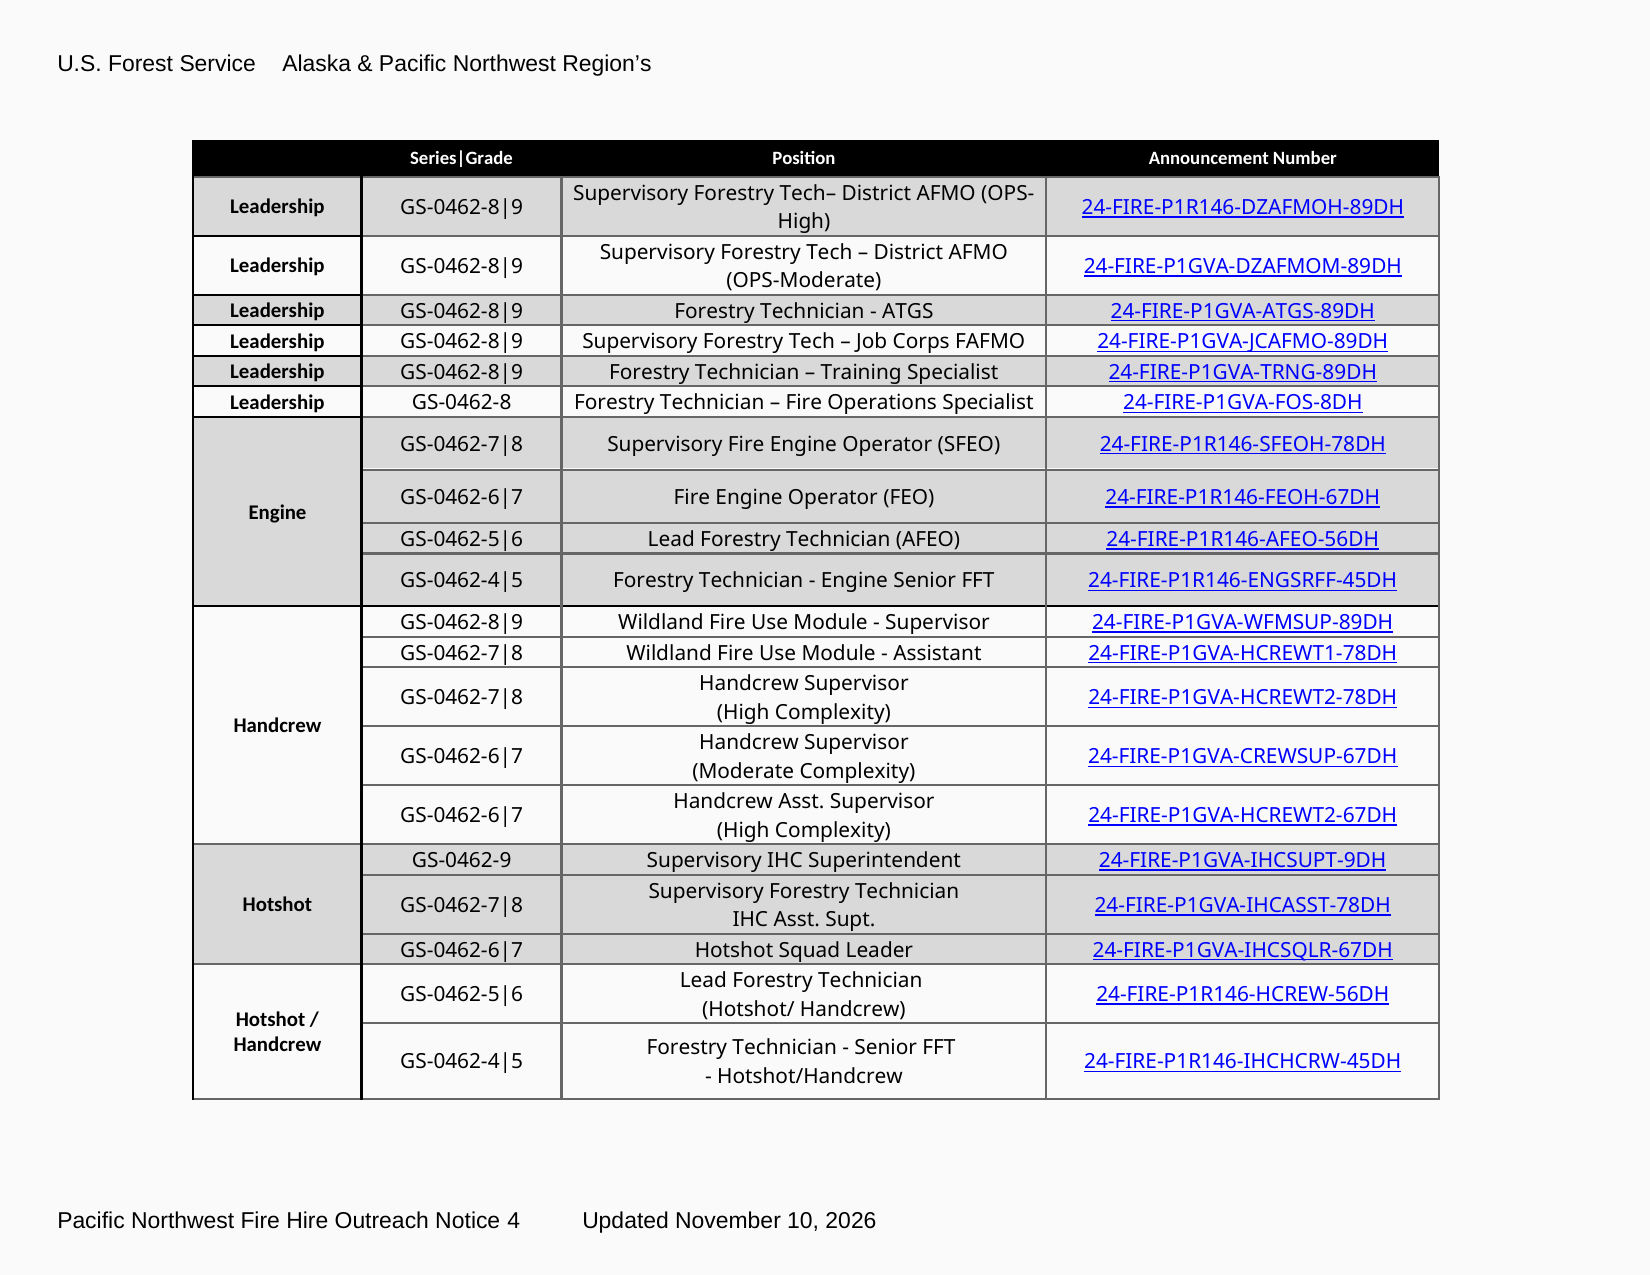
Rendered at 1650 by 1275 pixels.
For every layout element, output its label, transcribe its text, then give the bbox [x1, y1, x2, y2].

table_cell Lead Forestry Technician (AFEO) [563, 524, 1045, 552]
table_cell 24-FIRE-P1R146-HCREW-56DH [1047, 965, 1438, 1022]
table_cell 24-FIRE-P1GVA-CREWSUP-67DH [1047, 727, 1438, 784]
table_cell GS-0462-8 [363, 387, 560, 416]
table_header Announcement Number [1046, 140, 1439, 176]
table_cell Handcrew Supervisor (Moderate Complexity) [563, 727, 1045, 784]
table_cell 24-FIRE-P1GVA-DZAFMOM-89DH [1047, 237, 1438, 294]
table_cell Handcrew [194, 607, 360, 843]
table_cell Leadership [194, 296, 360, 324]
table_cell GS-0462-9 [363, 845, 560, 874]
table_cell Supervisory Forestry Tech – District AFMO (OPS-Moderate) [563, 237, 1045, 294]
table_cell 24-FIRE-P1GVA-IHCSUPT-9DH [1047, 845, 1438, 874]
table_cell GS-0462-6|7 [363, 471, 560, 522]
table_cell 24-FIRE-P1GVA-HCREWT1-78DH [1047, 638, 1438, 666]
table_cell 24-FIRE-P1GVA-HCREWT2-67DH [1047, 786, 1438, 843]
table_cell Forestry Technician - Senior FFT - Hotshot/Handcrew [563, 1024, 1045, 1097]
table_cell Hotshot / Handcrew [194, 965, 360, 1097]
table_cell GS-0462-7|8 [363, 638, 560, 666]
table_cell Forestry Technician – Training Specialist [563, 357, 1045, 385]
table_cell Wildland Fire Use Module - Assistant [563, 638, 1045, 666]
table_cell Handcrew Supervisor (High Complexity) [563, 668, 1045, 725]
table_cell Supervisory IHC Superintendent [563, 845, 1045, 874]
table_cell GS-0462-6|7 [363, 786, 560, 843]
table_cell Forestry Technician – Fire Operations Specialist [563, 387, 1045, 416]
table_cell GS-0462-8|9 [363, 296, 560, 324]
table_cell 24-FIRE-P1GVA-WFMSUP-89DH [1047, 607, 1438, 636]
table_cell 24-FIRE-P1GVA-TRNG-89DH [1047, 357, 1438, 385]
table_cell GS-0462-5|6 [363, 965, 560, 1022]
table_cell GS-0462-4|5 [363, 555, 560, 605]
table_cell Supervisory Forestry Tech– District AFMO (OPS-High) [563, 178, 1045, 235]
table_cell GS-0462-6|7 [363, 935, 560, 963]
table_cell GS-0462-6|7 [363, 727, 560, 784]
table_cell 24-FIRE-P1GVA-JCAFMO-89DH [1047, 326, 1438, 355]
table_cell 24-FIRE-P1GVA-FOS-8DH [1047, 387, 1438, 416]
table_cell GS-0462-7|8 [363, 668, 560, 725]
table_header [194, 140, 361, 176]
table_cell 24-FIRE-P1R146-DZAFMOH-89DH [1047, 178, 1438, 235]
table_cell Leadership [194, 326, 360, 355]
table_cell Leadership [194, 237, 360, 294]
table_cell Hotshot Squad Leader [563, 935, 1045, 963]
table_cell Fire Engine Operator (FEO) [563, 471, 1045, 522]
table_cell Supervisory Forestry Tech – Job Corps FAFMO [563, 326, 1045, 355]
table_cell Engine [194, 418, 360, 605]
table_cell Supervisory Fire Engine Operator (SFEO) [563, 418, 1045, 468]
table_cell 24-FIRE-P1GVA-IHCASST-78DH [1047, 876, 1438, 933]
table_cell 24-FIRE-P1R146-FEOH-67DH [1047, 471, 1438, 522]
table_cell Wildland Fire Use Module - Supervisor [563, 607, 1045, 636]
table_cell GS-0462-7|8 [363, 876, 560, 933]
table_cell Forestry Technician - ATGS [563, 296, 1045, 324]
table_cell 24-FIRE-P1GVA-HCREWT2-78DH [1047, 668, 1438, 725]
table_cell 24-FIRE-P1R146-AFEO-56DH [1047, 524, 1438, 552]
table_cell GS-0462-8|9 [363, 607, 560, 636]
table_cell Leadership [194, 387, 360, 416]
table_cell Handcrew Asst. Supervisor (High Complexity) [563, 786, 1045, 843]
table_cell GS-0462-8|9 [363, 237, 560, 294]
table_cell GS-0462-8|9 [363, 357, 560, 385]
table_cell Hotshot [194, 845, 360, 963]
table_cell GS-0462-7|8 [363, 418, 560, 468]
table_cell Supervisory Forestry Technician IHC Asst. Supt. [563, 876, 1045, 933]
table_cell 24-FIRE-P1R146-IHCHCRW-45DH [1047, 1024, 1438, 1097]
table_header Series|Grade [361, 140, 561, 176]
table_cell Leadership [194, 357, 360, 385]
table_cell Lead Forestry Technician (Hotshot/ Handcrew) [563, 965, 1045, 1022]
table_cell 24-FIRE-P1GVA-ATGS-89DH [1047, 296, 1438, 324]
table_cell GS-0462-4|5 [363, 1024, 560, 1097]
table_cell 24-FIRE-P1GVA-IHCSQLR-67DH [1047, 935, 1438, 963]
table_cell GS-0462-5|6 [363, 524, 560, 552]
table_cell GS-0462-8|9 [363, 178, 560, 235]
table_cell GS-0462-8|9 [363, 326, 560, 355]
table_cell 24-FIRE-P1R146-ENGSRFF-45DH [1047, 555, 1438, 605]
table_cell 24-FIRE-P1R146-SFEOH-78DH [1047, 418, 1438, 468]
table_cell Forestry Technician - Engine Senior FFT [563, 555, 1045, 605]
table_cell Leadership [194, 178, 360, 235]
table_header Position [561, 140, 1046, 176]
